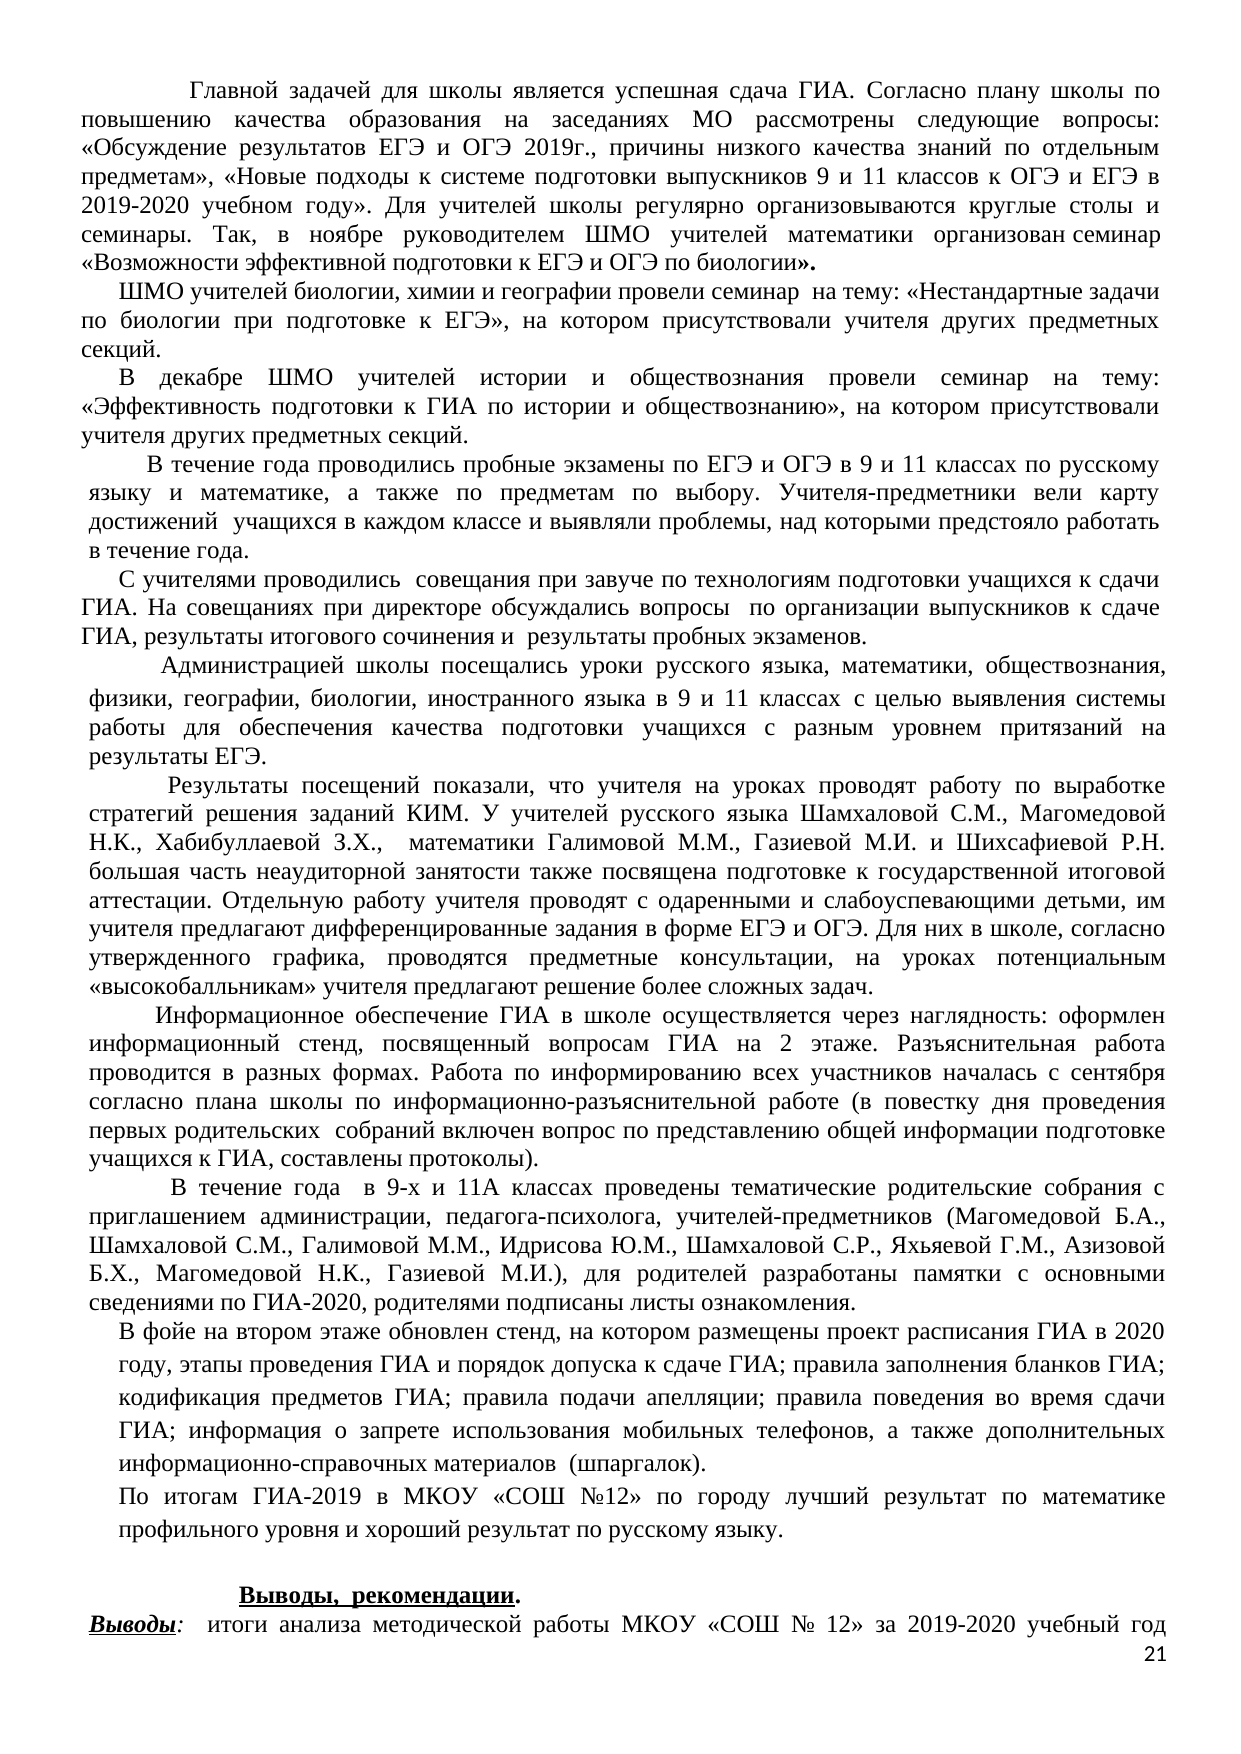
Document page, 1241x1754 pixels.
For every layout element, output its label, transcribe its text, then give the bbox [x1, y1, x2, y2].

text Информационное обеспечение ГИА в школе осуществляется через наглядность: оформлен информационный стенд, посвященный вопросам ГИА на 2 этаже. Разъяснительная работа проводится в разных формах. Работа по информированию всех участников началась с сентября согласно плана школы по информационно-разъяснительной работе (в повестку дня проведения первых родительских собраний включен вопрос по представлению общей информации подготовке учащихся к ГИА, составлены протоколы). [89, 1000, 1167, 1172]
text С учителями проводились совещания при завуче по технологиям подготовки учащихся к сдачи ГИА. На совещаниях при директоре обсуждались вопросы по организации выпускников к сдаче ГИА, результаты итогового сочинения и результаты пробных экзаменов. [81, 564, 1161, 650]
list Выводы, рекомендации. [239, 1580, 1167, 1609]
text В фойе на втором этаже обновлен стенд, на котором размещены проект расписания ГИА в 2020 году, этапы проведения ГИА и порядок допуска к сдаче ГИА; правила заполнения бланков ГИА; кодификация предметов ГИА; правила подачи апелляции; правила поведения во время сдачи ГИА; информация о запрете использования мобильных телефонов, а также дополнительных информационно-справочных материалов (шпаргалок). [118, 1316, 1167, 1477]
text В декабре ШМО учителей истории и обществознания провели семинар на тему: «Эффективность подготовки к ГИА по истории и обществознанию», на котором присутствовали учителя других предметных секций. [81, 362, 1161, 449]
text В течение года проводились пробные экзамены по ЕГЭ и ОГЭ в 9 и 11 классах по русскому языку и математике, а также по предметам по выбору. Учителя-предметники вели карту достижений учащихся в каждом классе и выявляли проблемы, над которыми предстояло работать в течение года. [89, 449, 1161, 564]
text Результаты посещений показали, что учителя на уроках проводят работу по выработке стратегий решения заданий КИМ. У учителей русского языка Шамхаловой С.М., Магомедовой Н.К., Хабибуллаевой З.Х., математики Галимовой М.М., Газиевой М.И. и Шихсафиевой Р.Н. большая часть неаудиторной занятости также посвящена подготовке к государственной итоговой аттестации. Отдельную работу учителя проводят с одаренными и слабоуспевающими детьми, им учителя предлагают дифференцированные задания в форме ЕГЭ и ОГЭ. Для них в школе, согласно утвержденного графика, проводятся предметные консультации, на уроках потенциальным «высокобалльникам» учителя предлагают решение более сложных задач. [89, 770, 1167, 1000]
text По итогам ГИА-2019 в МКОУ «СОШ №12» по городу лучший результат по математике профильного уровня и хороший результат по русскому языку. [118, 1481, 1167, 1543]
text В течение года в 9-х и 11А классах проведены тематические родительские собрания с приглашением администрации, педагога-психолога, учителей-предметников (Магомедовой Б.А., Шамхаловой С.М., Галимовой М.М., Идрисова Ю.М., Шамхаловой С.Р., Яхьяевой Г.М., Азизовой Б.Х., Магомедовой Н.К., Газиевой М.И.), для родителей разработаны памятки с основными сведениями по ГИА-2020, родителями подписаны листы ознакомления. [89, 1172, 1167, 1316]
text ШМО учителей биологии, химии и географии провели семинар на тему: «Нестандартные задачи по биологии при подготовке к ЕГЭ», на котором присутствовали учителя других предметных секций. [81, 276, 1161, 362]
text Главной задачей для школы является успешная сдача ГИА. Согласно плану школы по повышению качества образования на заседаниях МО рассмотрены следующие вопросы: «Обсуждение результатов ЕГЭ и ОГЭ 2019г., причины низкого качества знаний по отдельным предметам», «Новые подходы к системе подготовки выпускников 9 и 11 классов к ОГЭ и ЕГЭ в 2019-2020 учебном году». Для учителей школы регулярно организовываются круглые столы и семинары. Так, в ноябре руководителем ШМО учителей математики организован семинар «Возможности эффективной подготовки к ЕГЭ и ОГЭ по биологии». [81, 75, 1161, 276]
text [89, 1609, 1167, 1638]
text Администрацией школы посещались уроки русского языка, математики, обществознания, физики, географии, биологии, иностранного языка в 9 и 11 классах с целью выявления системы работы для обеспечения качества подготовки учащихся с разным уровнем притязаний на результаты ЕГЭ. [89, 650, 1167, 770]
